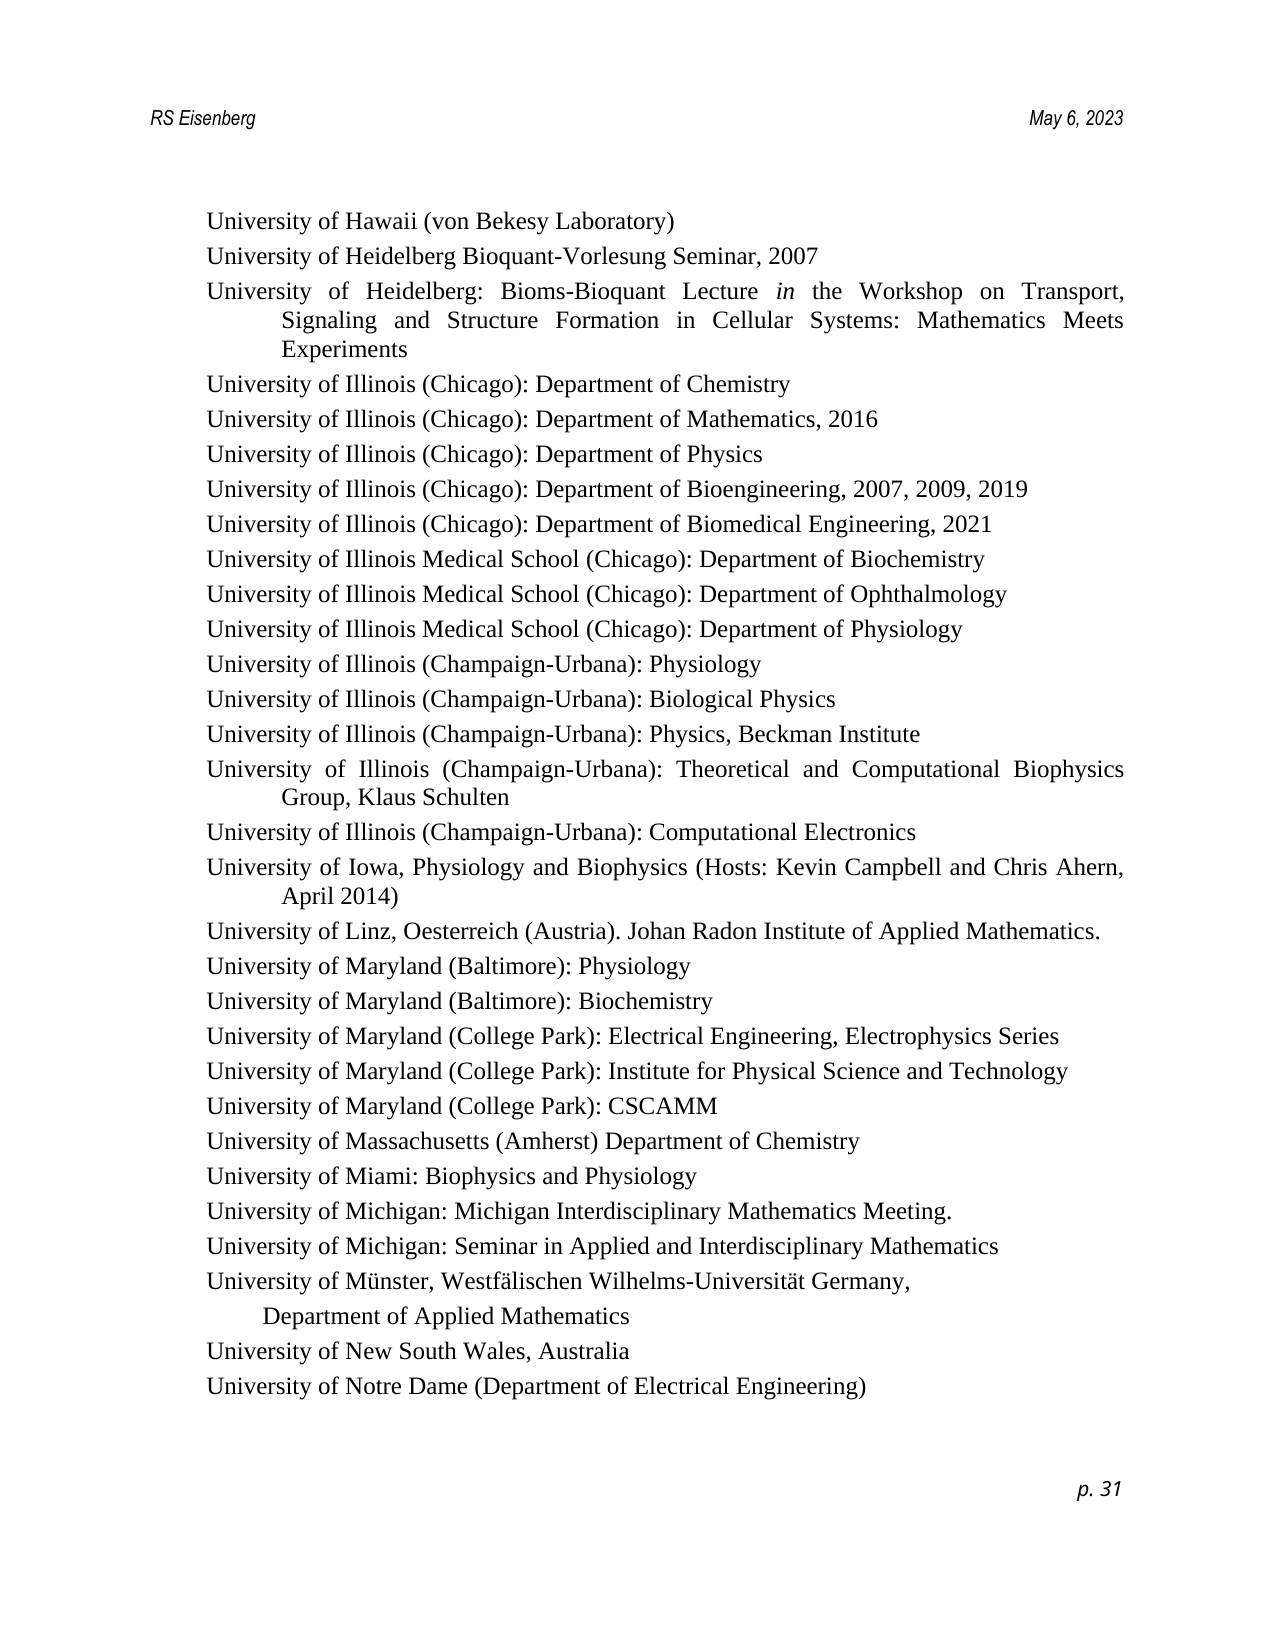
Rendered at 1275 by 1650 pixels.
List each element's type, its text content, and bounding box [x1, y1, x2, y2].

text University of Illinois (Chicago): Department of Bioengineering, 2007, 2009, 2019 [206, 474, 1125, 502]
text University of Maryland (Baltimore): Physiology [206, 951, 1125, 980]
text University of Illinois Medical School (Chicago): Department of Biochemistry [206, 544, 1125, 572]
text University of Maryland (Baltimore): Biochemistry [206, 986, 1125, 1015]
text Department of Applied Mathematics [206, 1301, 1125, 1330]
text University of Illinois Medical School (Chicago): Department of Physiology [206, 614, 1125, 642]
text University of Illinois (Chicago): Department of Mathematics, 2016 [206, 404, 1125, 432]
text University of Illinois (Chicago): Department of Chemistry [206, 369, 1125, 397]
text University of Massachusetts (Amherst) Department of Chemistry [206, 1126, 1125, 1155]
text University of Illinois (Champaign-Urbana): Computational Electronics [206, 817, 1125, 846]
text University of Illinois (Champaign-Urbana): Biological Physics [206, 684, 1125, 712]
text University of Michigan: Seminar in Applied and Interdisciplinary Mathematics [206, 1231, 1125, 1260]
text University of Maryland (College Park): Electrical Engineering, Electrophysics Series [206, 1021, 1125, 1050]
text University of Maryland (College Park): Institute for Physical Science and Technology [206, 1056, 1125, 1085]
text University of Maryland (College Park): CSCAMM [206, 1091, 1125, 1120]
text University of Iowa, Physiology and Biophysics (Hosts: Kevin Campbell and Chris Ahern, April 2014) [206, 852, 1125, 910]
text University of Heidelberg: Bioms-Bioquant Lecture in the Workshop on Transport, Signaling and Structure Formation in Cellular Systems: Mathematics Meets Experiments [206, 276, 1125, 362]
text University of Illinois (Champaign-Urbana): Theoretical and Computational Biophysics Group, Klaus Schulten [206, 754, 1125, 811]
text University of Illinois (Champaign-Urbana): Physiology [206, 649, 1125, 677]
text University of Michigan: Michigan Interdisciplinary Mathematics Meeting. [206, 1196, 1125, 1225]
text University of Münster, Westfälischen Wilhelms-Universität Germany, [206, 1266, 1125, 1295]
text University of Linz, Oesterreich (Austria). Johan Radon Institute of Applied Mathematics. [206, 916, 1125, 945]
text University of Illinois (Champaign-Urbana): Physics, Beckman Institute [206, 719, 1125, 747]
text University of Illinois (Chicago): Department of Physics [206, 439, 1125, 467]
text University of Illinois (Chicago): Department of Biomedical Engineering, 2021 [206, 509, 1125, 537]
text University of Illinois Medical School (Chicago): Department of Ophthalmology [206, 579, 1125, 607]
text University of Heidelberg Bioquant-Vorlesung Seminar, 2007 [206, 241, 1125, 270]
text University of Notre Dame (Department of Electrical Engineering) [206, 1371, 1125, 1400]
text University of New South Wales, Australia [206, 1336, 1125, 1365]
text University of Miami: Biophysics and Physiology [206, 1161, 1125, 1190]
text University of Hawaii (von Bekesy Laboratory) [206, 206, 1125, 235]
